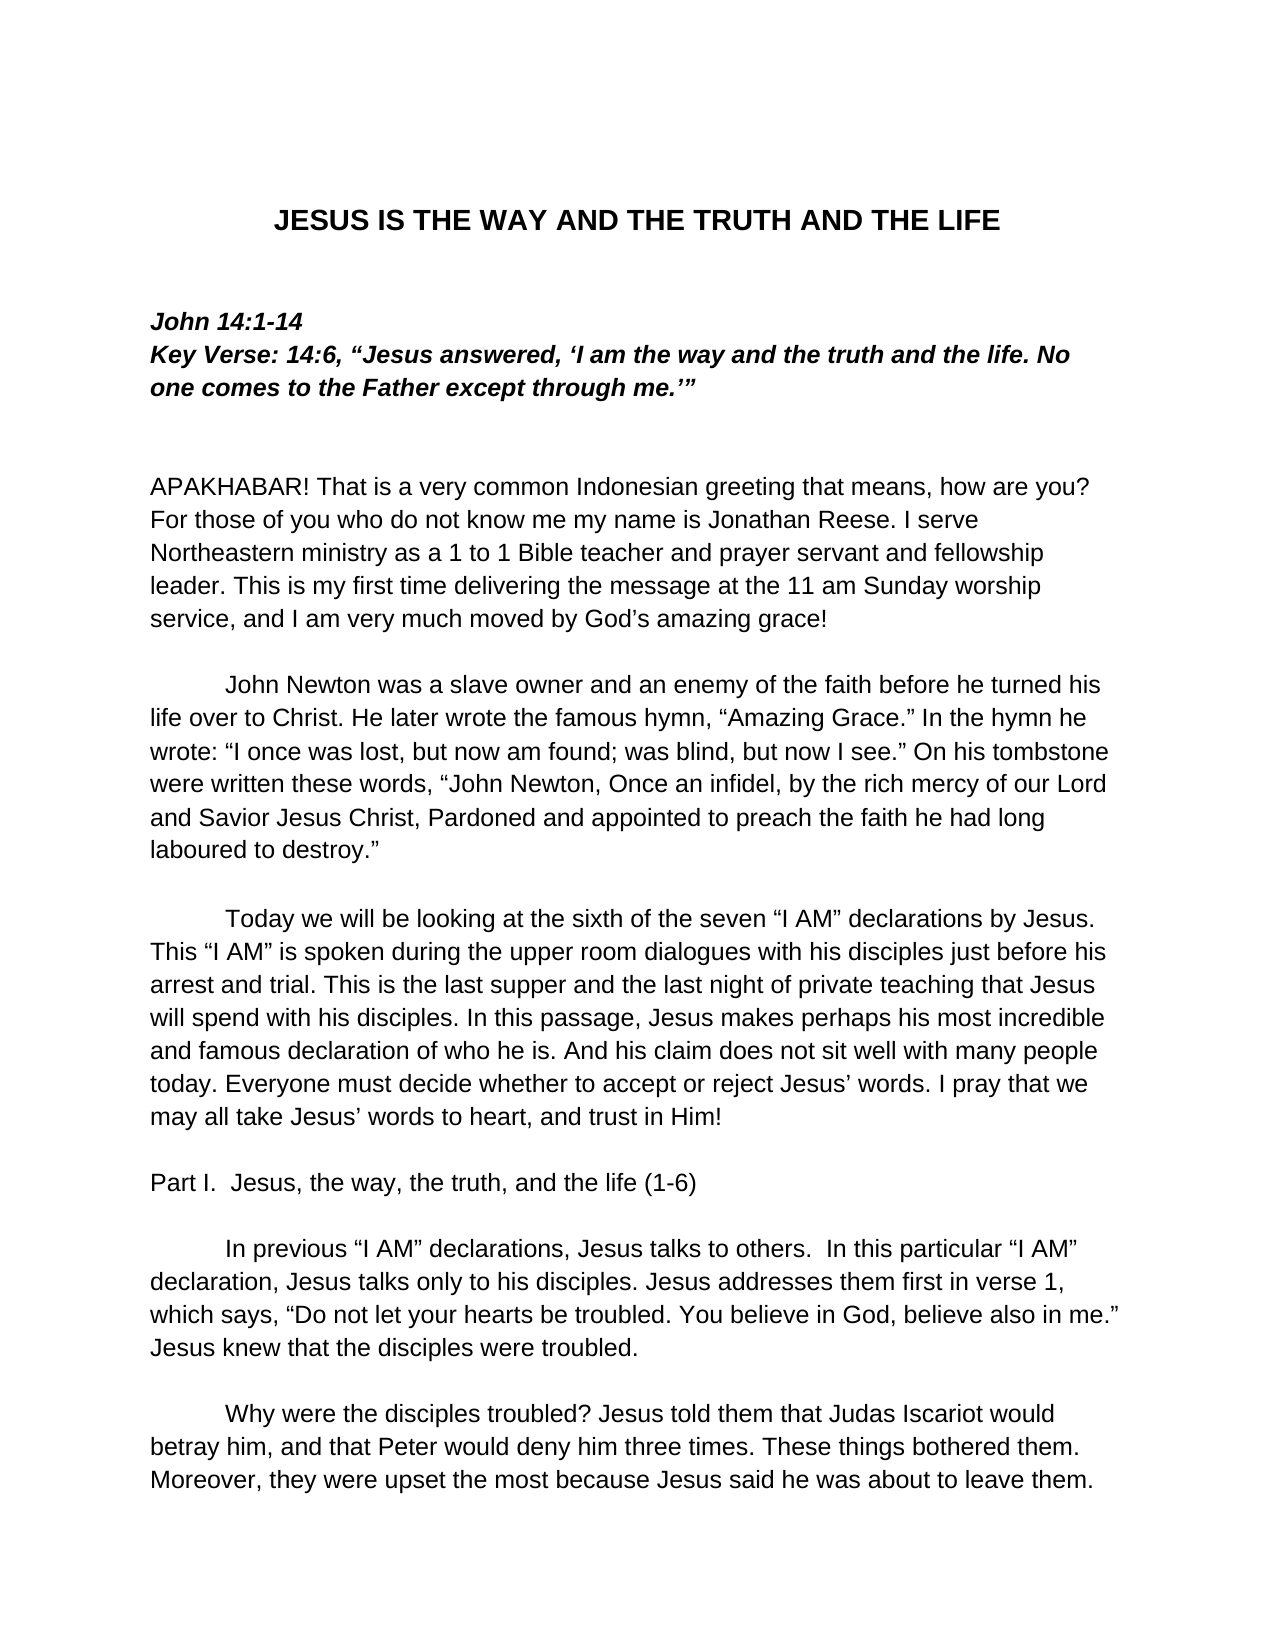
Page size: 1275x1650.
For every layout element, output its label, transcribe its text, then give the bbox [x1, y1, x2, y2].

text Key Verse: 14:6, “Jesus answered, ‘I am the way and the truth and the life. No one comes to the Father except through me.’” [150, 340, 1125, 402]
text John Newton was a slave owner and an enemy of the faith before he turned his life over to Christ. He later wrote the famous hymn, “Amazing Grace.” In the hymn he wrote: “I once was lost, but now am found; was blind, but now I see.” On his tombstone were written these words, “John Newton, Once an infidel, by the rich mercy of our Lord and Savior Jesus Christ, Pardoned and appointed to preach the faith he had long laboured to destroy.” [150, 670, 1125, 864]
text Part I. Jesus, the way, the truth, and the life (1-6) [150, 1168, 1125, 1197]
text John 14:1-14 [150, 274, 1125, 336]
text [150, 1399, 1125, 1494]
text In previous “I AM” declarations, Jesus talks to others. In this particular “I AM” declaration, Jesus talks only to his disciples. Jesus addresses them first in verse 1, which says, “Do not let your hearts be troubled. You believe in God, believe also in me.” Jesus knew that the disciples were troubled. [150, 1234, 1125, 1362]
text JESUS IS THE WAY AND THE TRUTH AND THE LIFE [150, 203, 1125, 236]
text Today we will be looking at the sixth of the seven “I AM” declarations by Jesus. This “I AM” is spoken during the upper room dialogues with his disciples just before his arrest and trial. This is the last supper and the last night of private teaching that Jesus will spend with his disciples. In this passage, Jesus makes perhaps his most incredible and famous declaration of who he is. And his claim does not sit well with many people today. Everyone must decide whether to accept or reject Jesus’ words. I pray that we may all take Jesus’ words to heart, and trust in Him! [150, 904, 1125, 1131]
text APAKHABAR! That is a very common Indonesian greeting that means, how are you? For those of you who do not know me my name is Jonathan Reese. I serve Northeastern ministry as a 1 to 1 Bible teacher and prayer servant and fellowship leader. This is my first time delivering the message at the 11 am Sunday worship service, and I am very much moved by God’s amazing grace! [150, 472, 1125, 633]
